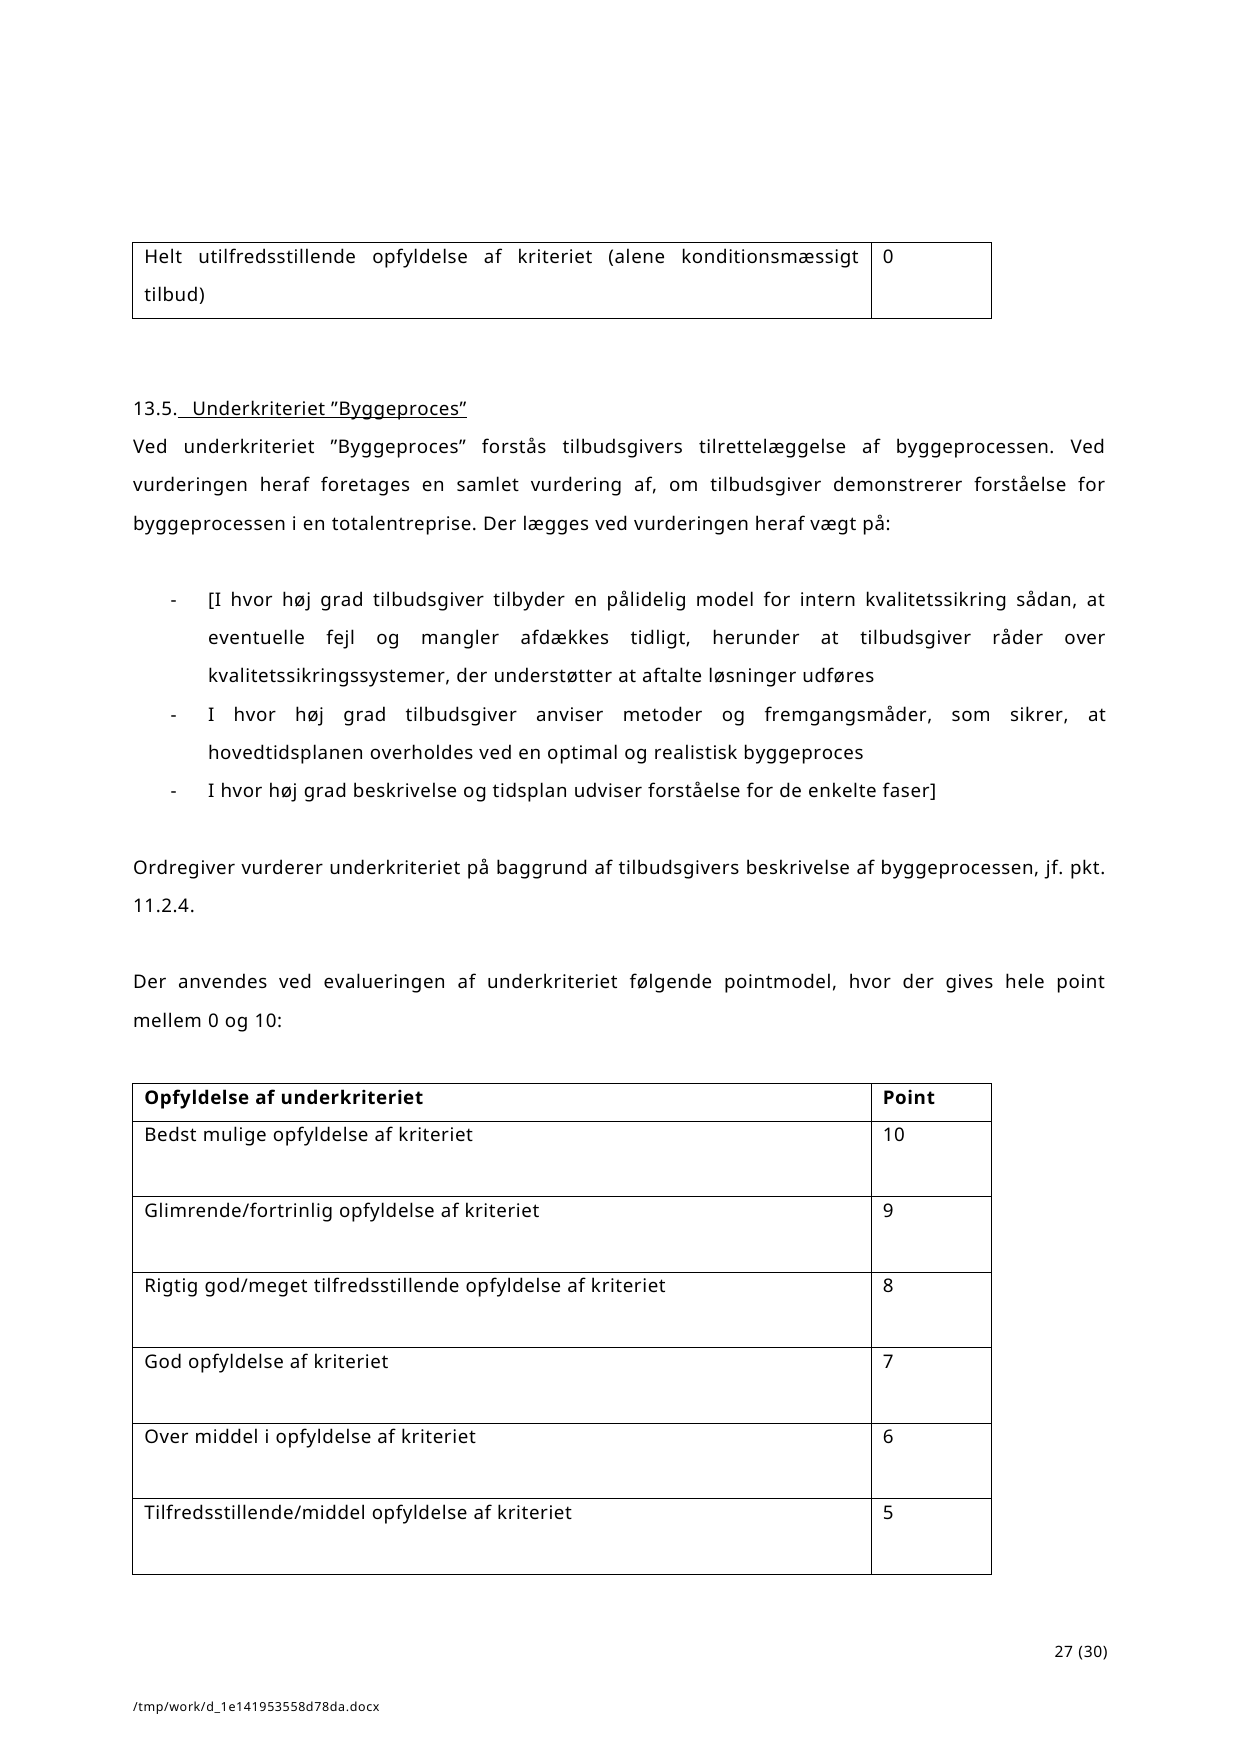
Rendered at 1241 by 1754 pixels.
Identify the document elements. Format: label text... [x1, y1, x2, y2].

table_cell 0 [872, 243, 991, 318]
list I hvor høj grad beskrivelse og tidsplan udviser forståelse for de enkelte faser] [170, 777, 1107, 803]
table_cell Rigtig god/meget tilfredsstillende opfyldelse af kriteriet [133, 1273, 871, 1347]
table_cell Tilfredsstillende/middel opfyldelse af kriteriet [133, 1499, 871, 1574]
table_cell 7 [872, 1348, 991, 1423]
table_cell Over middel i opfyldelse af kriteriet [133, 1424, 871, 1498]
table_header Point [872, 1084, 991, 1121]
text Der anvendes ved evalueringen af underkriteriet følgende pointmodel, hvor der gives hele point mellem 0 og 10: [133, 969, 1107, 1032]
list I hvor høj grad tilbudsgiver anviser metoder og fremgangsmåder, som sikrer, at hovedtidsplanen overholdes ved en optimal og realistisk byggeproces [170, 701, 1107, 765]
list [I hvor høj grad tilbudsgiver tilbyder en pålidelig model for intern kvalitetssikring sådan, at eventuelle fejl og mangler afdækkes tidligt, herunder at tilbudsgiver råder over kvalitetssikringssystemer, der understøtter at aftalte løsninger udføres [170, 586, 1107, 688]
table_cell 10 [872, 1122, 991, 1196]
table_cell 8 [872, 1273, 991, 1347]
table_cell 9 [872, 1197, 991, 1272]
table_header Opfyldelse af underkriteriet [133, 1084, 871, 1121]
table_cell God opfyldelse af kriteriet [133, 1348, 871, 1423]
text Ved underkriteriet ”Byggeproces” forstås tilbudsgivers tilrettelæggelse af byggeprocessen. Ved vurderingen heraf foretages en samlet vurdering af, om tilbudsgiver demonstrerer forståelse for byggeprocessen i en totalentreprise. Der lægges ved vurderingen heraf vægt på: [133, 433, 1107, 535]
list Underkriteriet ”Byggeproces” [133, 395, 1107, 421]
table_cell Glimrende/fortrinlig opfyldelse af kriteriet [133, 1197, 871, 1272]
text Ordregiver vurderer underkriteriet på baggrund af tilbudsgivers beskrivelse af byggeprocessen, jf. pkt. 11.2.4. [133, 854, 1107, 918]
table_cell 6 [872, 1424, 991, 1498]
table_cell Bedst mulige opfyldelse af kriteriet [133, 1122, 871, 1196]
table_cell 5 [872, 1499, 991, 1574]
table_cell Helt utilfredsstillende opfyldelse af kriteriet (alene konditionsmæssigt tilbud) [133, 243, 871, 318]
